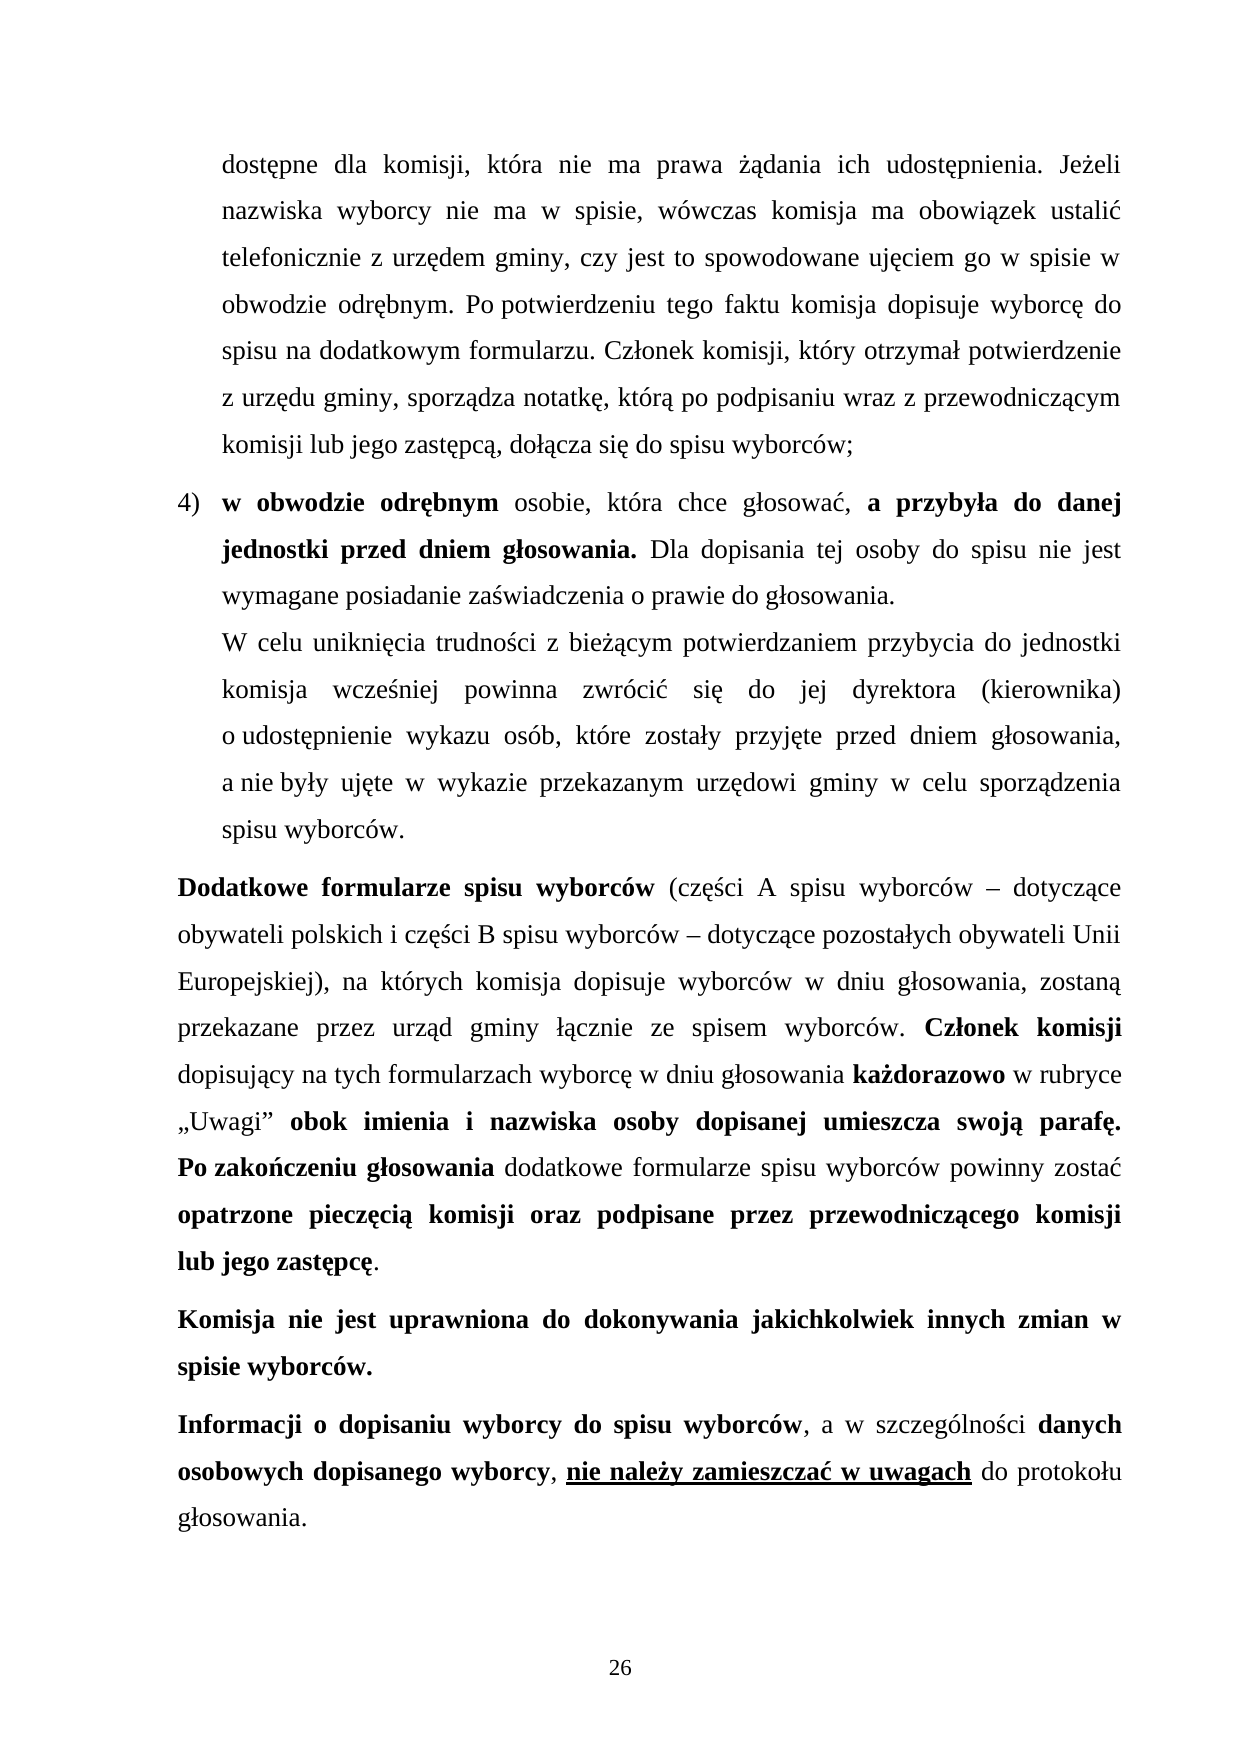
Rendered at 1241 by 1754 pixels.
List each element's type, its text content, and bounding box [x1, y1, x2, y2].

list w obwodzie odrębnym osobie, która chce głosować, a przybyła do danej jednostki przed dniem głosowania. Dla dopisania tej osoby do spisu nie jest wymagane posiadanie zaświadczenia o prawie do głosowania. [177, 486, 1122, 611]
text Komisja nie jest uprawniona do dokonywania jakichkolwiek innych zmian w spisie wyborców. [177, 1303, 1122, 1381]
text Dodatkowe formularze spisu wyborców (części A spisu wyborców – dotyczące obywateli polskich i części B spisu wyborców – dotyczące pozostałych obywateli Unii Europejskiej), na których komisja dopisuje wyborców w dniu głosowania, zostaną przekazane przez urząd gminy łącznie ze spisem wyborców. Członek komisji dopisujący na tych formularzach wyborcę w dniu głosowania każdorazowo w rubryce „Uwagi” obok imienia i nazwiska osoby dopisanej umieszcza swoją parafę. Po zakończeniu głosowania dodatkowe formularze spisu wyborców powinny zostać opatrzone pieczęcią komisji oraz podpisane przez przewodniczącego komisji lub jego zastępcę. [177, 871, 1122, 1276]
text Informacji o dopisaniu wyborcy do spisu wyborców, a w szczególności danych osobowych dopisanego wyborcy, nie należy zamieszczać w uwagach do protokołu głosowania. [177, 1408, 1122, 1533]
list W celu uniknięcia trudności z bieżącym potwierdzaniem przybycia do jednostki komisja wcześniej powinna zwrócić się do jej dyrektora (kierownika) o udostępnienie wykazu osób, które zostały przyjęte przed dniem głosowania, a nie były ujęte w wykazie przekazanym urzędowi gminy w celu sporządzenia spisu wyborców. [222, 626, 1122, 844]
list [177, 148, 1122, 459]
